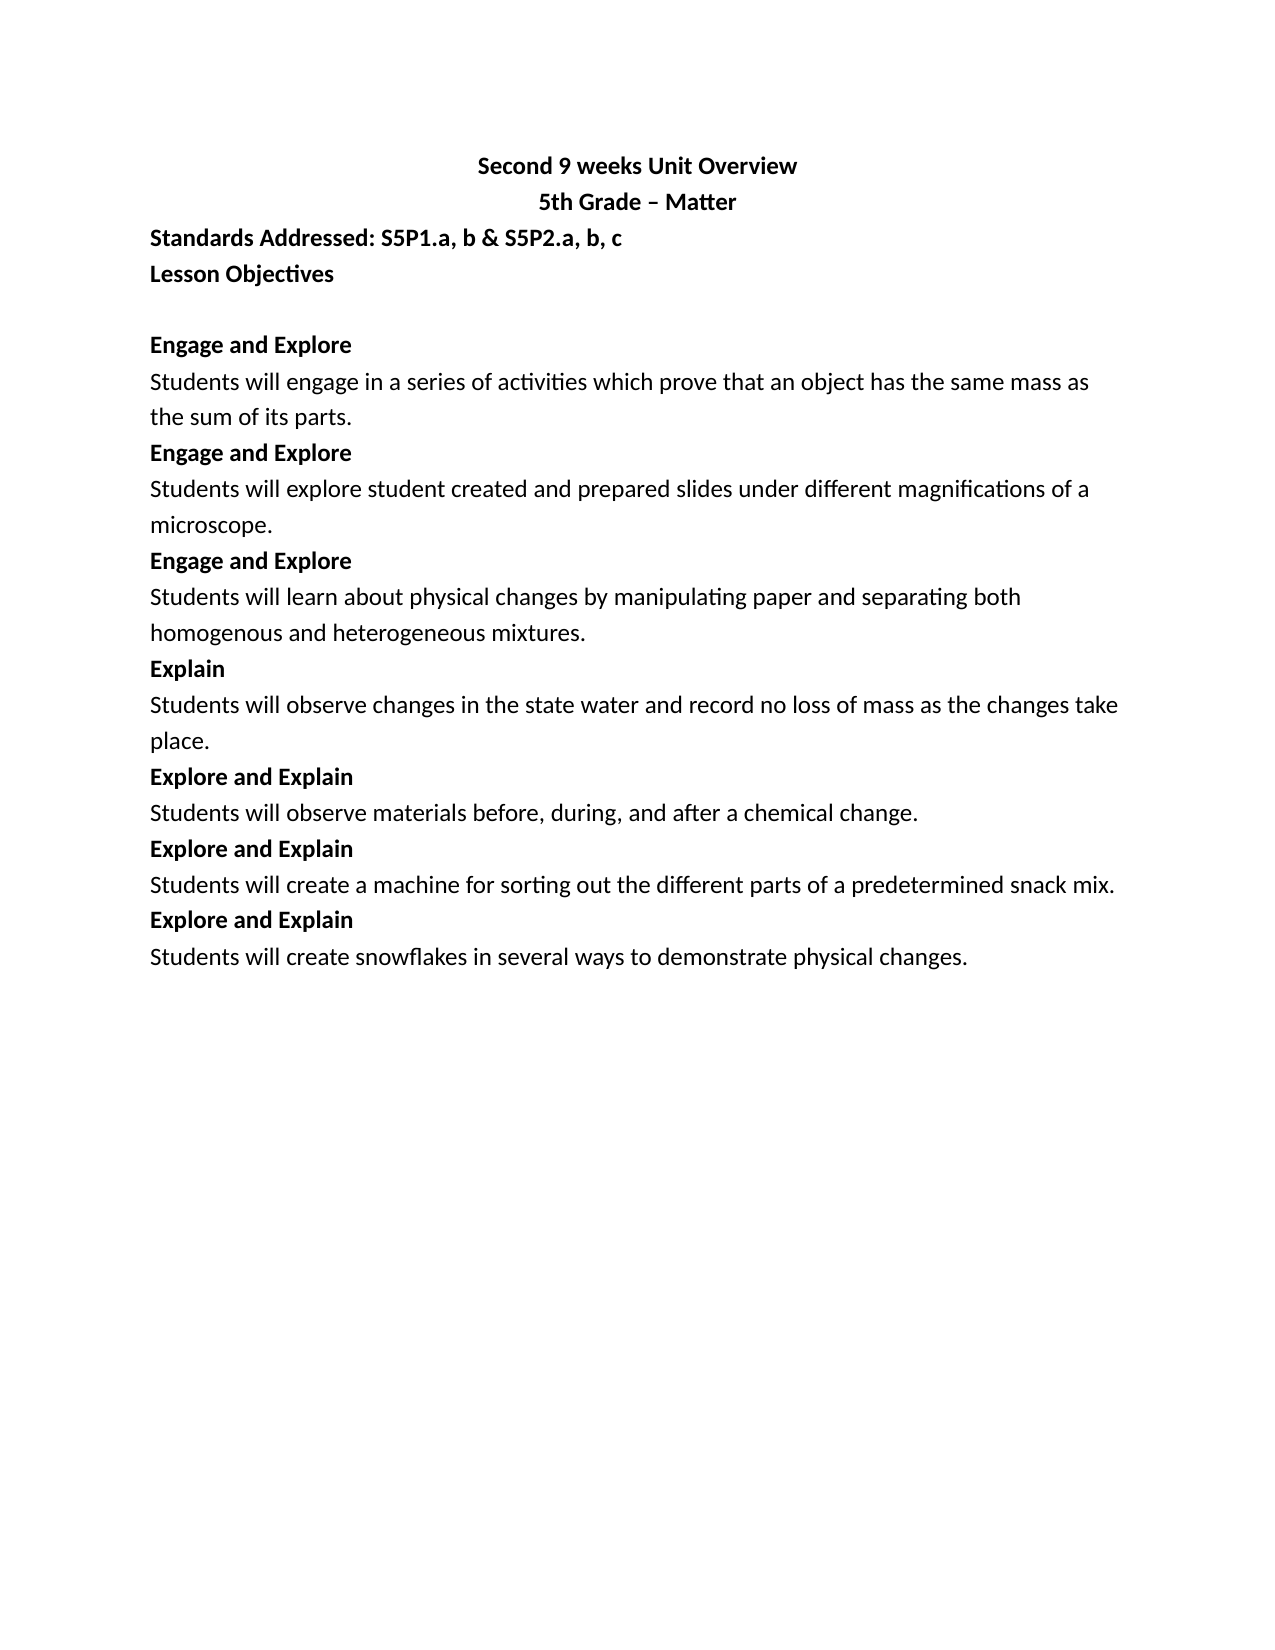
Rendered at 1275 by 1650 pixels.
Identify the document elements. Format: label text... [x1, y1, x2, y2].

text Engage and Explore [150, 330, 1125, 360]
text Students will observe materials before, during, and after a chemical change. [150, 797, 1125, 827]
text Explore and Explain [150, 905, 1125, 935]
text Explore and Explain [150, 761, 1125, 791]
text Students will engage in a series of activities which prove that an object has the same mass as the sum of its parts. [150, 366, 1125, 432]
text Students will explore student created and prepared slides under different magnifications of a microscope. [150, 473, 1125, 540]
text Second 9 weeks Unit Overview [150, 150, 1125, 181]
text Standards Addressed: S5P1.a, b & S5P2.a, b, c [150, 222, 1125, 252]
text Students will create snowflakes in several ways to demonstrate physical changes. [150, 941, 1125, 971]
text Students will learn about physical changes by manipulating paper and separating both homogenous and heterogeneous mixtures. [150, 581, 1125, 648]
text Lesson Objectives [150, 258, 1125, 288]
text Engage and Explore [150, 545, 1125, 576]
text Engage and Explore [150, 437, 1125, 468]
text 5th Grade – Matter [150, 186, 1125, 216]
text Students will create a machine for sorting out the different parts of a predetermined snack mix. [150, 869, 1125, 899]
text Explore and Explain [150, 833, 1125, 863]
text Explain [150, 653, 1125, 684]
text Students will observe changes in the state water and record no loss of mass as the changes take place. [150, 689, 1125, 756]
